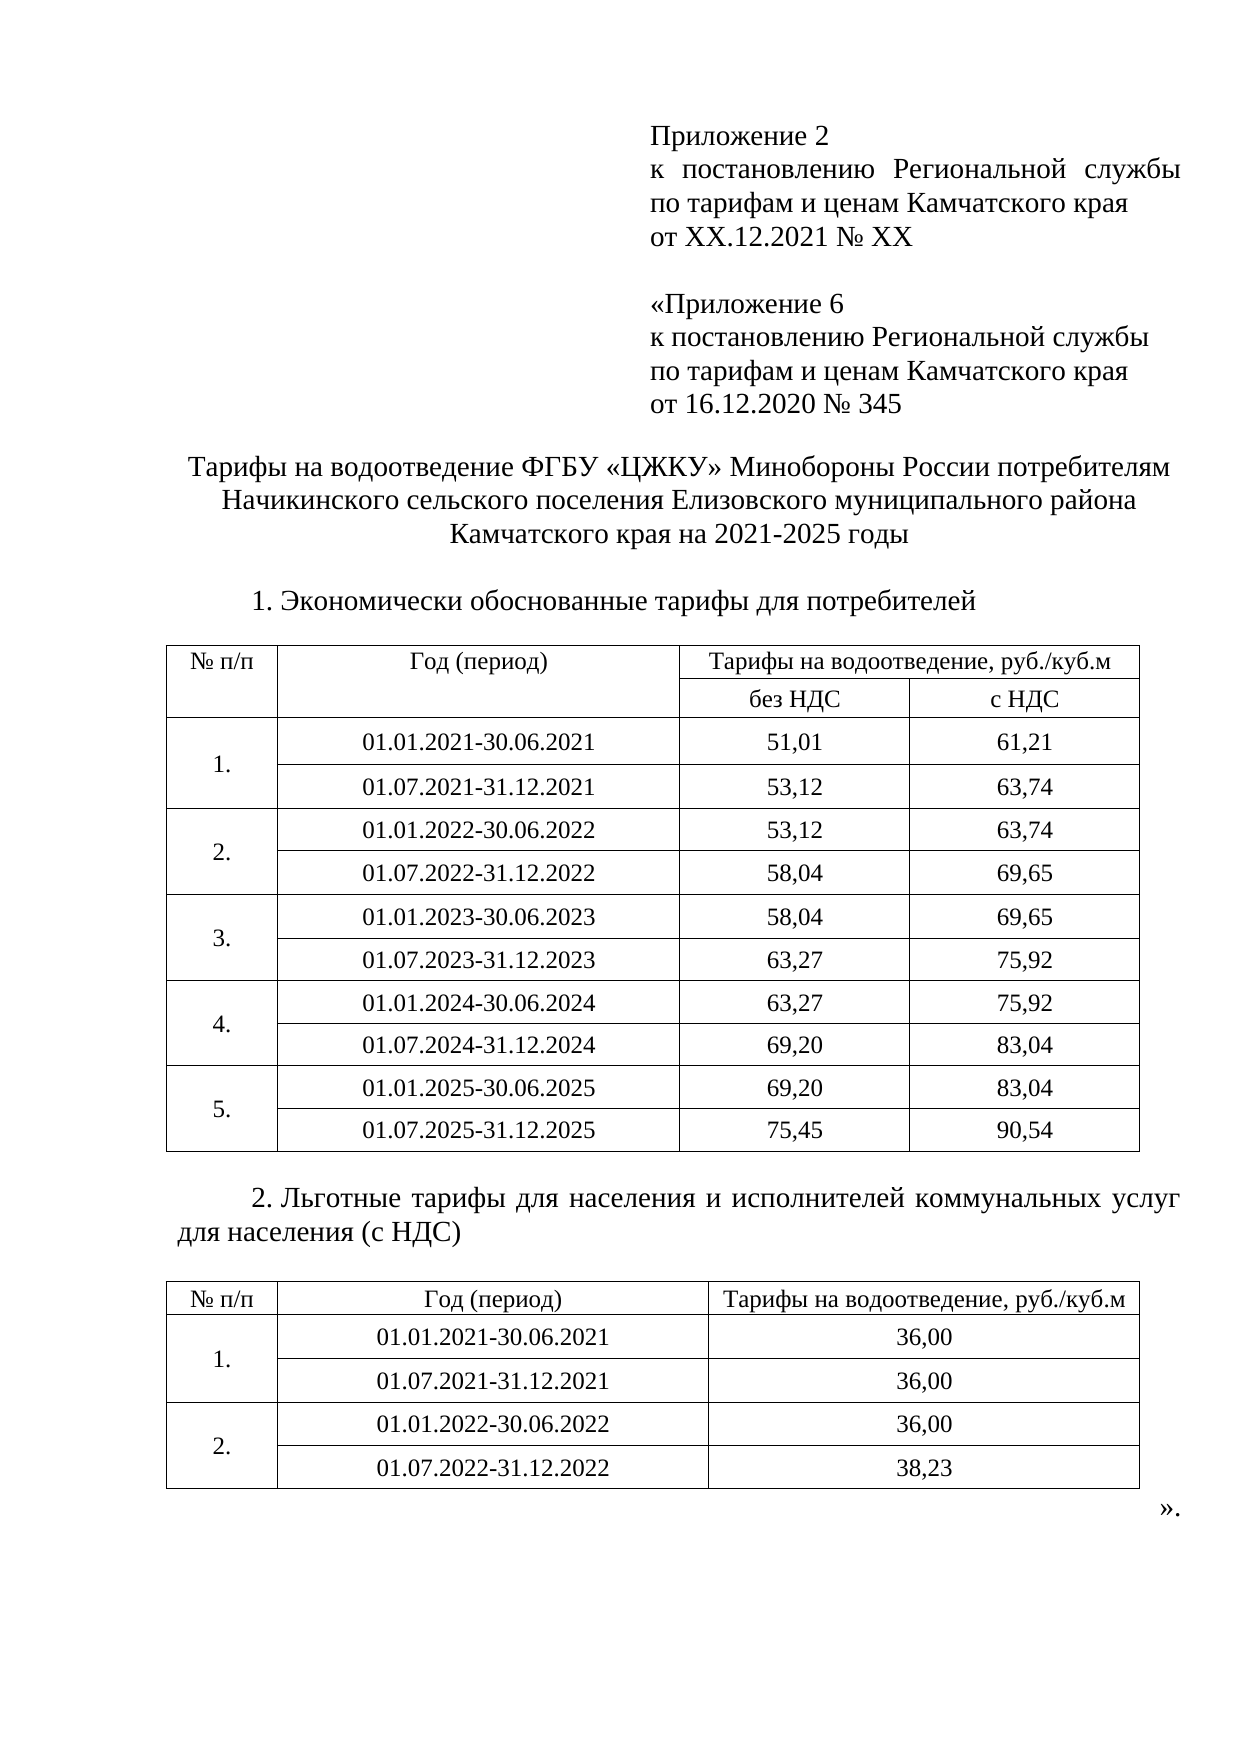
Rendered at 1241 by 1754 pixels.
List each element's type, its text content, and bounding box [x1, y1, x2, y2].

table_cell 01.01.2025-30.06.2025 [278, 1066, 679, 1108]
table_cell 36,00 [709, 1359, 1139, 1402]
text по тарифам и ценам Камчатского края [650, 353, 1181, 386]
table_cell 69,65 [910, 851, 1139, 894]
table_cell 01.01.2021-30.06.2021 [278, 1315, 708, 1358]
table_cell 63,74 [910, 809, 1139, 850]
table_cell 01.01.2023-30.06.2023 [278, 895, 679, 938]
table_cell 83,04 [910, 1066, 1139, 1108]
table_cell 38,23 [709, 1446, 1139, 1488]
table_cell 90,54 [910, 1109, 1139, 1151]
text Тарифы на водоотведение ФГБУ «ЦЖКУ» Минобороны России потребителям Начикинского сельского поселения Елизовского муниципального района Камчатского края на 2021-2025 годы [177, 449, 1181, 549]
table_cell 63,74 [910, 765, 1139, 808]
text ». [177, 1489, 1181, 1523]
table_cell 01.01.2022-30.06.2022 [278, 809, 679, 850]
table_cell 2. [167, 1403, 277, 1488]
table_cell 83,04 [910, 1024, 1139, 1065]
table_cell 01.01.2022-30.06.2022 [278, 1403, 708, 1445]
table_cell 01.07.2021-31.12.2021 [278, 1359, 708, 1402]
table_cell 3. [167, 895, 277, 980]
text к постановлению Региональной службы [650, 319, 1181, 353]
table_header № п/п [167, 646, 277, 717]
table_cell 01.01.2024-30.06.2024 [278, 981, 679, 1023]
table_cell 01.07.2021-31.12.2021 [278, 765, 679, 808]
table_cell 01.07.2024-31.12.2024 [278, 1024, 679, 1065]
table_cell 1. [167, 718, 277, 808]
table_cell 01.07.2022-31.12.2022 [278, 851, 679, 894]
table_header Тарифы на водоотведение, руб./куб.м [709, 1282, 1139, 1314]
table_cell 4. [167, 981, 277, 1065]
table_cell 61,21 [910, 718, 1139, 764]
table_cell 5. [167, 1066, 277, 1151]
table_header Тарифы на водоотведение, руб./куб.м [680, 646, 1139, 678]
table_cell 53,12 [680, 809, 909, 850]
text 1. Экономически обоснованные тарифы для потребителей [177, 583, 1181, 616]
table_cell 75,92 [910, 981, 1139, 1023]
table_cell 01.07.2025-31.12.2025 [278, 1109, 679, 1151]
text от ХХ.12.2021 № ХХ [650, 219, 1181, 252]
text от 16.12.2020 № 345 [650, 386, 1181, 420]
text «Приложение 6 [650, 286, 1181, 319]
table_cell 01.07.2022-31.12.2022 [278, 1446, 708, 1488]
table_cell 69,20 [680, 1024, 909, 1065]
table_header № п/п [167, 1282, 277, 1314]
table_cell 69,65 [910, 895, 1139, 938]
table_cell 58,04 [680, 895, 909, 938]
table_cell 58,04 [680, 851, 909, 894]
list Льготные тарифы для населения и исполнителей коммунальных услуг для населения (с НДС) [177, 1180, 1181, 1247]
table_cell 69,20 [680, 1066, 909, 1108]
table_cell 1. [167, 1315, 277, 1402]
table_cell без НДС [680, 679, 909, 717]
text Приложение 2 [650, 118, 1181, 152]
table_cell 2. [167, 809, 277, 894]
table_cell 36,00 [709, 1315, 1139, 1358]
table_cell 36,00 [709, 1403, 1139, 1445]
table_cell 51,01 [680, 718, 909, 764]
table_cell 75,45 [680, 1109, 909, 1151]
table_cell 01.07.2023-31.12.2023 [278, 939, 679, 980]
text к постановлению Региональной службы по тарифам и ценам Камчатского края [650, 152, 1181, 219]
table_cell 63,27 [680, 981, 909, 1023]
table_cell 63,27 [680, 939, 909, 980]
table_cell 75,92 [910, 939, 1139, 980]
table_header Год (период) [278, 646, 679, 717]
table_header Год (период) [278, 1282, 708, 1314]
table_cell с НДС [910, 679, 1139, 717]
table_cell 53,12 [680, 765, 909, 808]
table_cell 01.01.2021-30.06.2021 [278, 718, 679, 764]
